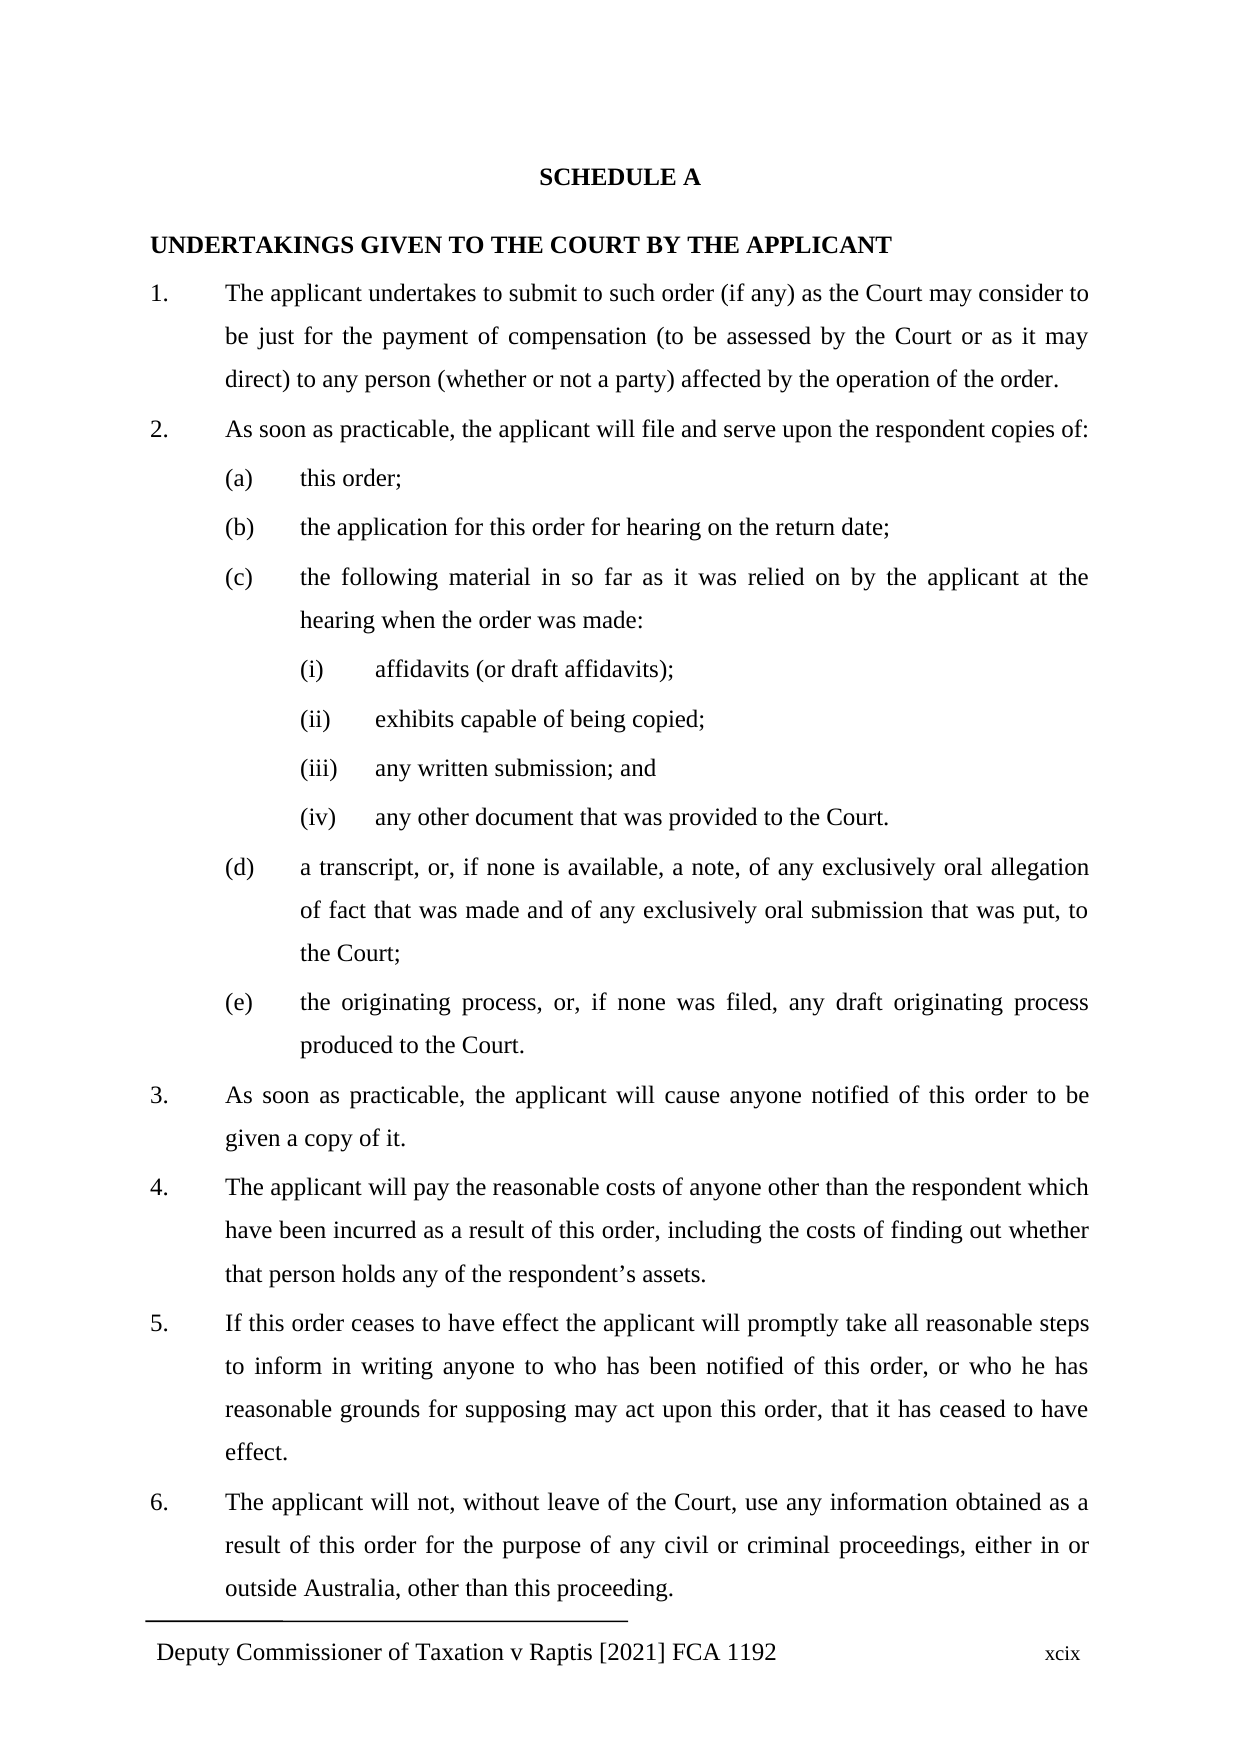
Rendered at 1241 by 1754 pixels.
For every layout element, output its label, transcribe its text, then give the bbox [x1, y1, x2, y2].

list (b) the application for this order for hearing on the return date; [225, 512, 1090, 541]
subtitle UNDERTAKINGS GIVEN TO THE COURT BY THE APPLICANT [150, 231, 1090, 259]
list (a) this order; [225, 463, 1090, 492]
list 3. As soon as practicable, the applicant will cause anyone notified of this order to be given a copy of it. [150, 1080, 1090, 1152]
list (iii) any written submission; and [300, 753, 1090, 782]
list (e) the originating process, or, if none was filed, any draft originating process produced to the Court. [225, 987, 1090, 1059]
list 2. As soon as practicable, the applicant will file and serve upon the respondent copies of: [150, 414, 1090, 442]
list 6. The applicant will not, without leave of the Court, use any information obtained as a result of this order for the purpose of any civil or criminal proceedings, either in or outside Australia, other than this proceeding. [150, 1487, 1090, 1602]
list (c) the following material in so far as it was relied on by the applicant at the hearing when the order was made: [225, 562, 1090, 634]
text SCHEDULE A [150, 162, 1090, 191]
list 4. The applicant will pay the reasonable costs of anyone other than the respondent which have been incurred as a result of this order, including the costs of finding out whether that person holds any of the respondent’s assets. [150, 1172, 1090, 1287]
list 1. The applicant undertakes to submit to such order (if any) as the Court may consider to be just for the payment of compensation (to be assessed by the Court or as it may direct) to any person (whether or not a party) affected by the operation of the order. [150, 278, 1090, 393]
list (ii) exhibits capable of being copied; [300, 704, 1090, 732]
list (d) a transcript, or, if none is available, a note, of any exclusively oral allegation of fact that was made and of any exclusively oral submission that was put, to the Court; [225, 852, 1090, 967]
list (iv) any other document that was provided to the Court. [300, 802, 1090, 831]
list (i) affidavits (or draft affidavits); [300, 654, 1090, 683]
list 5. If this order ceases to have effect the applicant will promptly take all reasonable steps to inform in writing anyone to who has been notified of this order, or who he has reasonable grounds for supposing may act upon this order, that it has ceased to have effect. [150, 1308, 1090, 1466]
